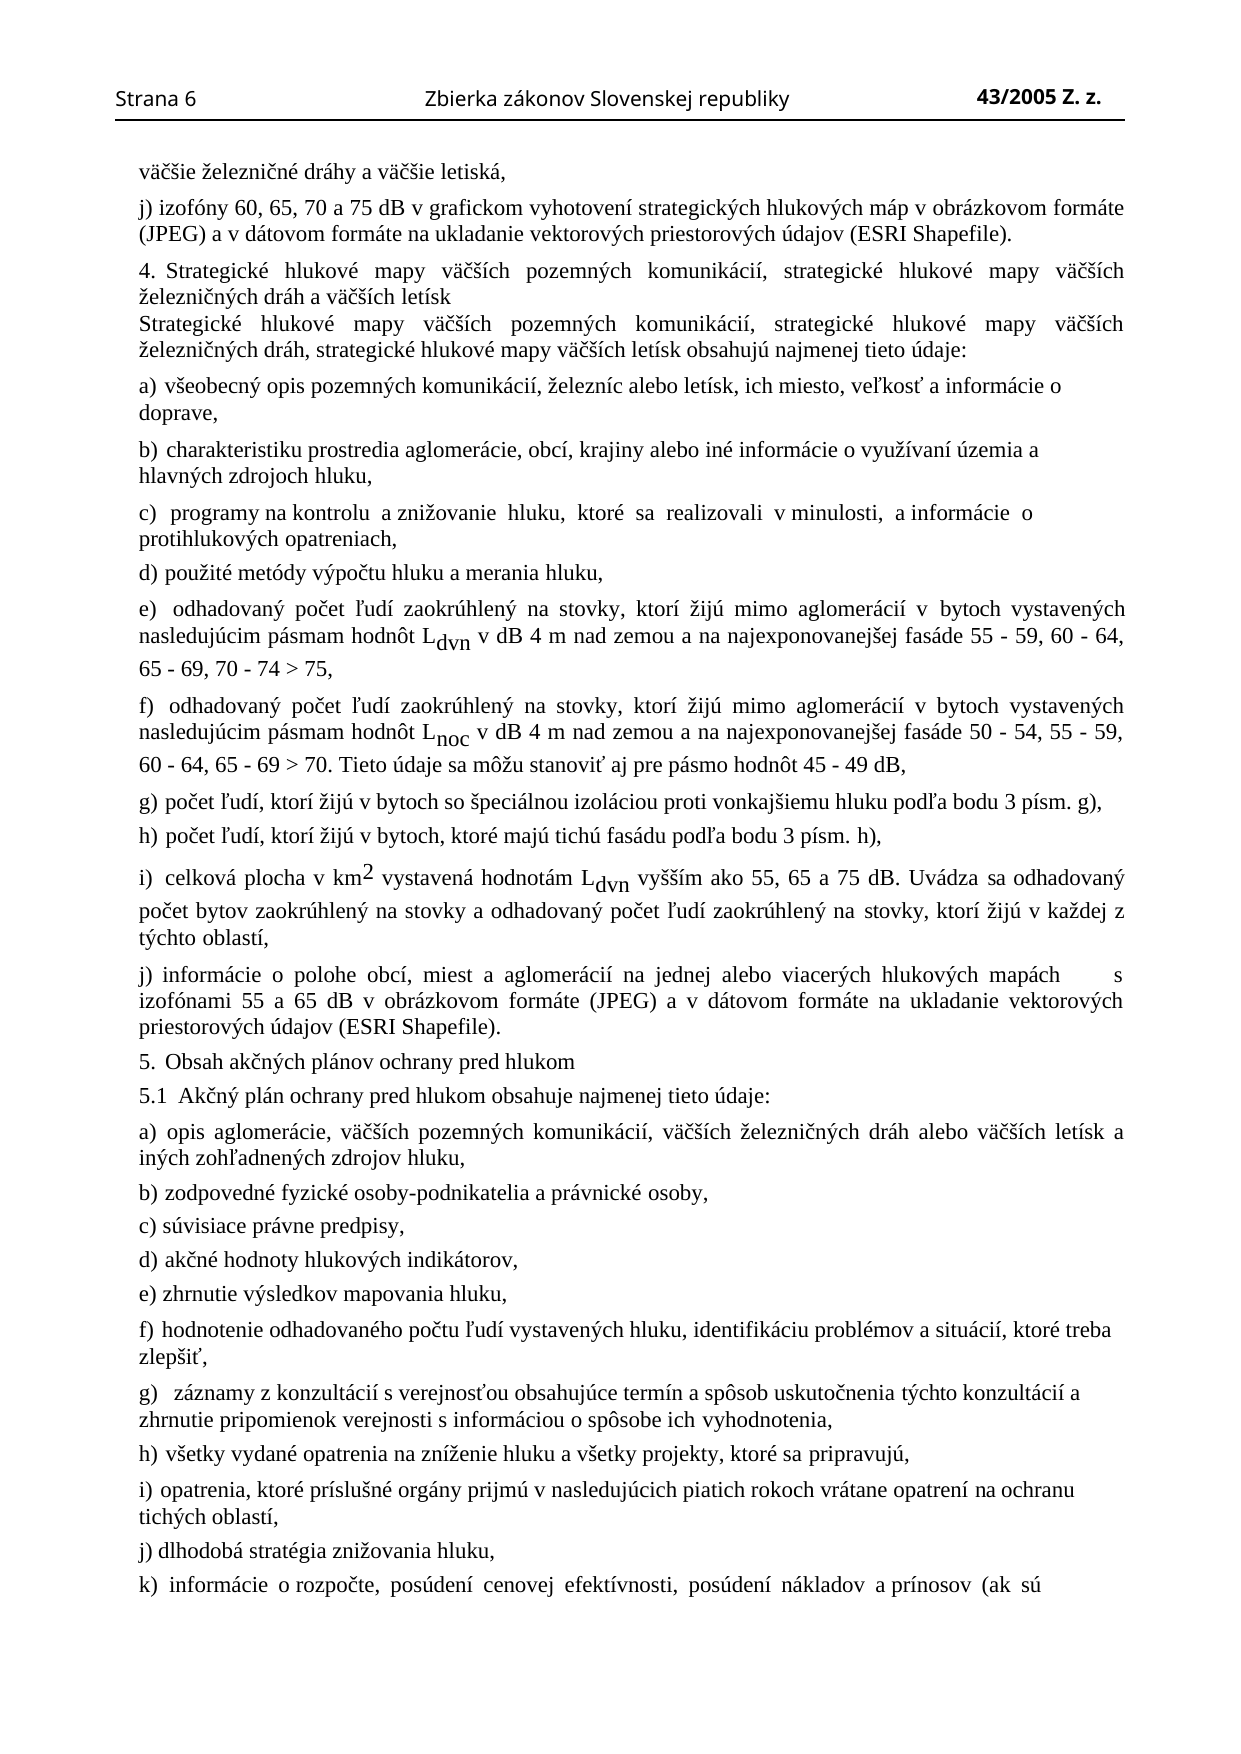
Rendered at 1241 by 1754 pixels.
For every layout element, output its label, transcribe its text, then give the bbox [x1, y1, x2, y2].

list počet ľudí, ktorí žijú v bytoch, ktoré majú tichú fasádu podľa bodu 3 písm. h), [139, 822, 1138, 849]
text Strategické hlukové mapy väčších pozemných komunikácií, strategické hlukové mapy väčších železničných dráh, strategické hlukové mapy väčších letísk obsahujú najmenej tieto údaje: [139, 310, 1125, 362]
list odhadovaný počet ľudí zaokrúhlený na stovky, ktorí žijú mimo aglomerácií v bytoch vystavených nasledujúcim pásmam hodnôt Lnoc v dB 4 m nad zemou a na najexponovanejšej fasáde 50 - 54, 55 - 59, 60 - 64, 65 - 69 > 70. Tieto údaje sa môžu stanoviť aj pre pásmo hodnôt 45 - 49 dB, [139, 692, 1125, 778]
list akčné hodnoty hlukových indikátorov, [139, 1246, 1138, 1273]
list Strategické hlukové mapy väčších pozemných komunikácií, strategické hlukové mapy väčších železničných dráh a väčších letísk [139, 257, 1125, 310]
list informácie o rozpočte, posúdení cenovej efektívnosti, posúdení nákladov a prínosov (ak sú [139, 1571, 1138, 1597]
list programy na kontrolu a znižovanie hluku, ktoré sa realizovali v minulosti, a informácie o protihlukových opatreniach, [139, 499, 1125, 551]
list celková plocha v km2 vystavená hodnotám Ldvn vyšším ako 55, 65 a 75 dB. Uvádza sa odhadovaný počet bytov zaokrúhlený na stovky a odhadovaný počet ľudí zaokrúhlený na stovky, ktorí žijú v každej z týchto oblastí, [139, 858, 1125, 950]
list Akčný plán ochrany pred hlukom obsahuje najmenej tieto údaje: [139, 1082, 1138, 1108]
list informácie o polohe obcí, miest a aglomerácií na jednej alebo viacerých hlukových mapách s izofónami 55 a 65 dB v obrázkovom formáte (JPEG) a v dátovom formáte na ukladanie vektorových priestorových údajov (ESRI Shapefile). [139, 961, 1125, 1040]
list odhadovaný počet ľudí zaokrúhlený na stovky, ktorí žijú mimo aglomerácií v bytoch vystavených nasledujúcim pásmam hodnôt Ldvn v dB 4 m nad zemou a na najexponovanejšej fasáde 55 - 59, 60 - 64, 65 - 69, 70 - 74 > 75, [139, 596, 1125, 682]
list počet ľudí, ktorí žijú v bytoch so špeciálnou izoláciou proti vonkajšiemu hluku podľa bodu 3 písm. g), [139, 788, 1125, 814]
list záznamy z konzultácií s verejnosťou obsahujúce termín a spôsob uskutočnenia týchto konzultácií a zhrnutie pripomienok verejnosti s informáciou o spôsobe ich vyhodnotenia, [139, 1379, 1125, 1432]
list opis aglomerácie, väčších pozemných komunikácií, väčších železničných dráh alebo väčších letísk a iných zohľadnených zdrojov hluku, [139, 1118, 1125, 1171]
list charakteristiku prostredia aglomerácie, obcí, krajiny alebo iné informácie o využívaní územia a hlavných zdrojoch hluku, [139, 436, 1125, 488]
list všeobecný opis pozemných komunikácií, železníc alebo letísk, ich miesto, veľkosť a informácie o doprave, [139, 373, 1125, 425]
list všetky vydané opatrenia na zníženie hluku a všetky projekty, ktoré sa pripravujú, [139, 1440, 1138, 1467]
list Obsah akčných plánov ochrany pred hlukom [139, 1048, 1138, 1074]
list súvisiace právne predpisy, [139, 1212, 1138, 1239]
list opatrenia, ktoré príslušné orgány prijmú v nasledujúcich piatich rokoch vrátane opatrení na ochranu tichých oblastí, [139, 1476, 1125, 1529]
list izofóny 60, 65, 70 a 75 dB v grafickom vyhotovení strategických hlukových máp v obrázkovom formáte (JPEG) a v dátovom formáte na ukladanie vektorových priestorových údajov (ESRI Shapefile). [139, 194, 1125, 247]
list použité metódy výpočtu hluku a merania hluku, [139, 559, 1138, 586]
text väčšie železničné dráhy a väčšie letiská, [139, 158, 1138, 184]
list zodpovedné fyzické osoby-podnikatelia a právnické osoby, [139, 1178, 1138, 1205]
list dlhodobá stratégia znižovania hluku, [139, 1537, 1138, 1563]
list hodnotenie odhadovaného počtu ľudí vystavených hluku, identifikáciu problémov a situácií, ktoré treba zlepšiť, [139, 1316, 1125, 1369]
list zhrnutie výsledkov mapovania hluku, [139, 1280, 1138, 1307]
